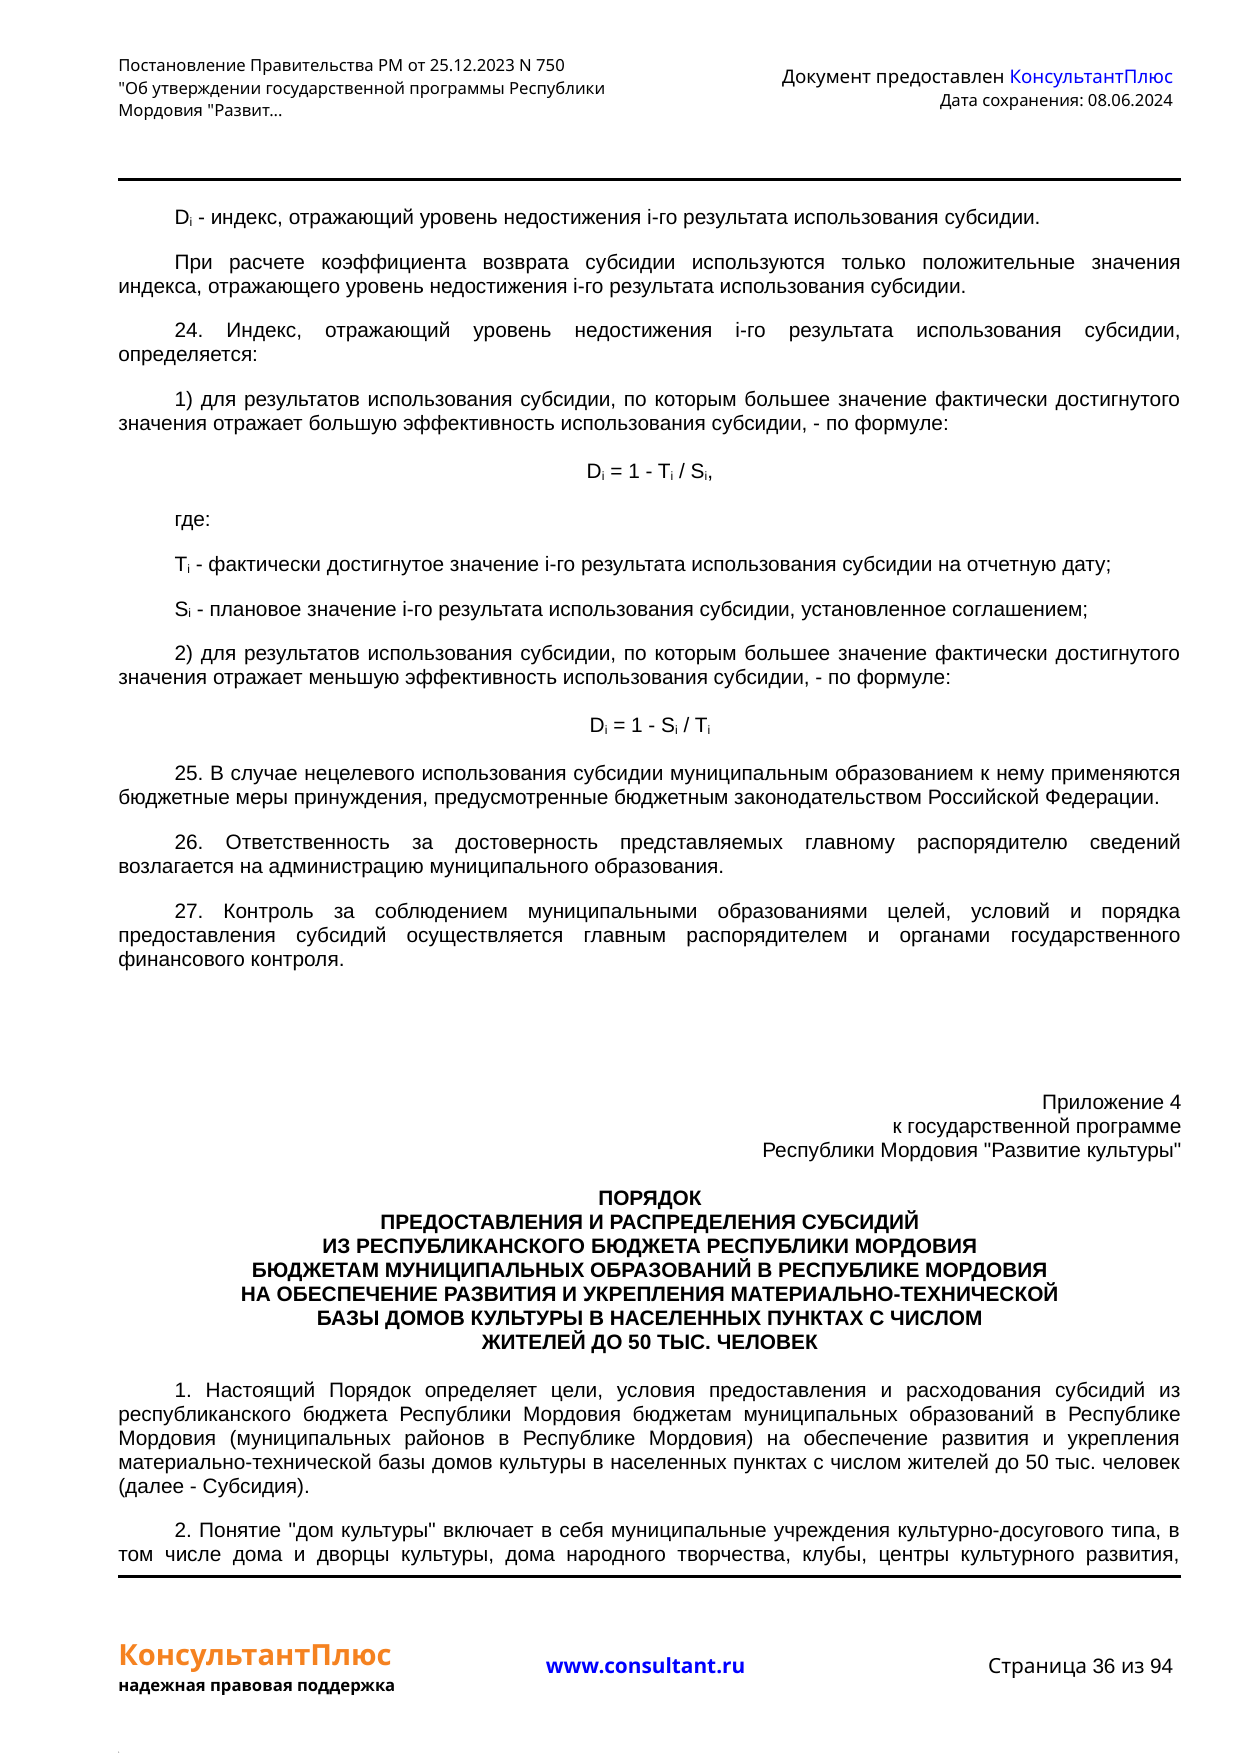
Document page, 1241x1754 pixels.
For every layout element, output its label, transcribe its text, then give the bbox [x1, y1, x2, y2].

text 25. В случае нецелевого использования субсидии муниципальным образованием к нему применяются бюджетные меры принуждения, предусмотренные бюджетным законодательством Российской Федерации. [118, 761, 1181, 809]
text 26. Ответственность за достоверность представляемых главному распорядителю сведений возлагается на администрацию муниципального образования. [118, 830, 1181, 878]
text Ti - фактически достигнутое значение i-го результата использования субсидии на отчетную дату; [118, 552, 1181, 576]
text Di = 1 - Si / Ti [118, 713, 1181, 737]
title НА ОБЕСПЕЧЕНИЕ РАЗВИТИЯ И УКРЕПЛЕНИЯ МАТЕРИАЛЬНО-ТЕХНИЧЕСКОЙ [118, 1282, 1181, 1306]
text Di - индекс, отражающий уровень недостижения i-го результата использования субсидии. [118, 205, 1181, 229]
text Республики Мордовия "Развитие культуры" [118, 1138, 1181, 1162]
title ИЗ РЕСПУБЛИКАНСКОГО БЮДЖЕТА РЕСПУБЛИКИ МОРДОВИЯ [118, 1234, 1181, 1258]
text где: [118, 507, 1181, 531]
text Di = 1 - Ti / Si, [118, 459, 1181, 483]
text 1. Настоящий Порядок определяет цели, условия предоставления и расходования субсидий из республиканского бюджета Республики Мордовия бюджетам муниципальных образований в Республике Мордовия (муниципальных районов в Республике Мордовия) на обеспечение развития и укрепления материально-технической базы домов культуры в населенных пунктах с числом жителей до 50 тыс. человек (далее - Субсидия). [118, 1378, 1181, 1497]
title ПРЕДОСТАВЛЕНИЯ И РАСПРЕДЕЛЕНИЯ СУБСИДИЙ [118, 1210, 1181, 1234]
title БАЗЫ ДОМОВ КУЛЬТУРЫ В НАСЕЛЕННЫХ ПУНКТАХ С ЧИСЛОМ [118, 1306, 1181, 1330]
text Si - плановое значение i-го результата использования субсидии, установленное соглашением; [118, 596, 1181, 620]
text 1) для результатов использования субсидии, по которым большее значение фактически достигнутого значения отражает большую эффективность использования субсидии, - по формуле: [118, 387, 1181, 435]
text Приложение 4 [118, 1090, 1181, 1114]
text 27. Контроль за соблюдением муниципальными образованиями целей, условий и порядка предоставления субсидий осуществляется главным распорядителем и органами государственного финансового контроля. [118, 898, 1181, 970]
text 2) для результатов использования субсидии, по которым большее значение фактически достигнутого значения отражает меньшую эффективность использования субсидии, - по формуле: [118, 641, 1181, 689]
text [118, 1518, 1181, 1566]
title ПОРЯДОК [118, 1186, 1181, 1210]
title БЮДЖЕТАМ МУНИЦИПАЛЬНЫХ ОБРАЗОВАНИЙ В РЕСПУБЛИКЕ МОРДОВИЯ [118, 1258, 1181, 1282]
text к государственной программе [118, 1114, 1181, 1138]
title ЖИТЕЛЕЙ ДО 50 ТЫС. ЧЕЛОВЕК [118, 1330, 1181, 1354]
text 24. Индекс, отражающий уровень недостижения i-го результата использования субсидии, определяется: [118, 318, 1181, 366]
text При расчете коэффициента возврата субсидии используются только положительные значения индекса, отражающего уровень недостижения i-го результата использования субсидии. [118, 249, 1181, 297]
